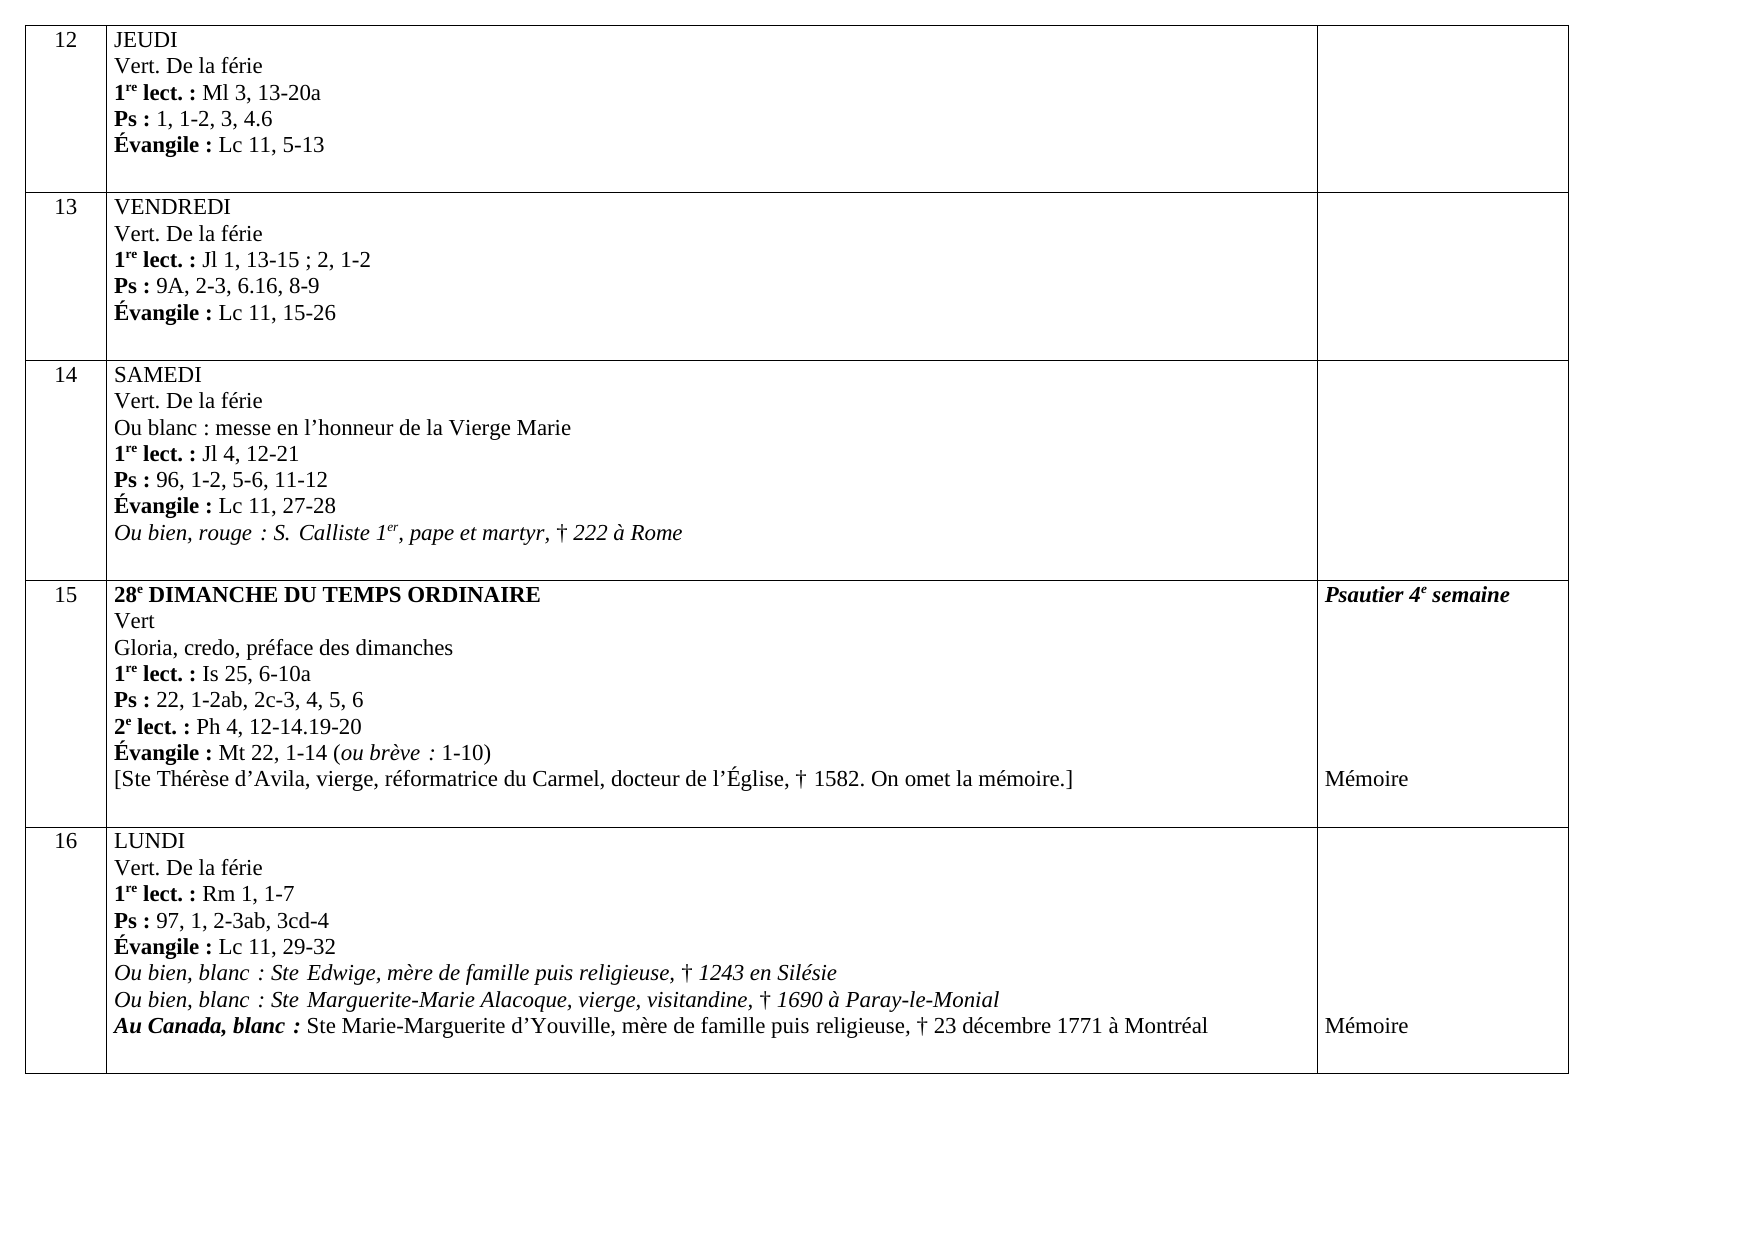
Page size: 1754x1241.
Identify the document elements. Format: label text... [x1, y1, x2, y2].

table_cell LUNDI Vert. De la férie 1re lect. : Rm 1, 1-7 Ps : 97, 1, 2-3ab, 3cd-4 Évangile : Lc 11, 29-32 Ou bien, blanc : Ste Edwige, mère de famille puis religieuse, † 1243 en Silésie Ou bien, blanc : Ste Marguerite-Marie Alacoque, vierge, visitandine, † 1690 à Paray-le-Monial Au Canada, blanc : Ste Marie-Marguerite d’Youville, mère de famille puis religieuse, † 23 décembre 1771 à Montréal [107, 828, 1317, 1073]
table_cell JEUDI Vert. De la férie 1re lect. : Ml 3, 13-20a Ps : 1, 1-2, 3, 4.6 Évangile : Lc 11, 5-13 [107, 26, 1317, 192]
table_cell [1318, 193, 1568, 360]
table_cell 28e DIMANCHE DU TEMPS ORDINAIRE Vert Gloria, credo, préface des dimanches 1re lect. : Is 25, 6-10a Ps : 22, 1-2ab, 2c-3, 4, 5, 6 2e lect. : Ph 4, 12-14.19-20 Évangile : Mt 22, 1-14 (ou brève : 1-10) [Ste Thérèse d’Avila, vierge, réformatrice du Carmel, docteur de l’Église, † 1582. On omet la mémoire.] [107, 581, 1317, 827]
table_cell [1318, 26, 1568, 192]
table_cell 14 [26, 361, 106, 580]
table_cell 13 [26, 193, 106, 360]
table_cell Psautier 4e semaine Mémoire [1318, 581, 1568, 827]
table_cell VENDREDI Vert. De la férie 1re lect. : Jl 1, 13-15 ; 2, 1-2 Ps : 9A, 2-3, 6.16, 8-9 Évangile : Lc 11, 15-26 [107, 193, 1317, 360]
table_cell Mémoire [1318, 828, 1568, 1073]
table_cell 16 [26, 828, 106, 1073]
table_cell SAMEDI Vert. De la férie Ou blanc : messe en l’honneur de la Vierge Marie 1re lect. : Jl 4, 12-21 Ps : 96, 1-2, 5-6, 11-12 Évangile : Lc 11, 27-28 Ou bien, rouge : S. Calliste 1er, pape et martyr, † 222 à Rome [107, 361, 1317, 580]
table_cell 15 [26, 581, 106, 827]
table_cell 12 [26, 26, 106, 192]
table_cell [1318, 361, 1568, 580]
